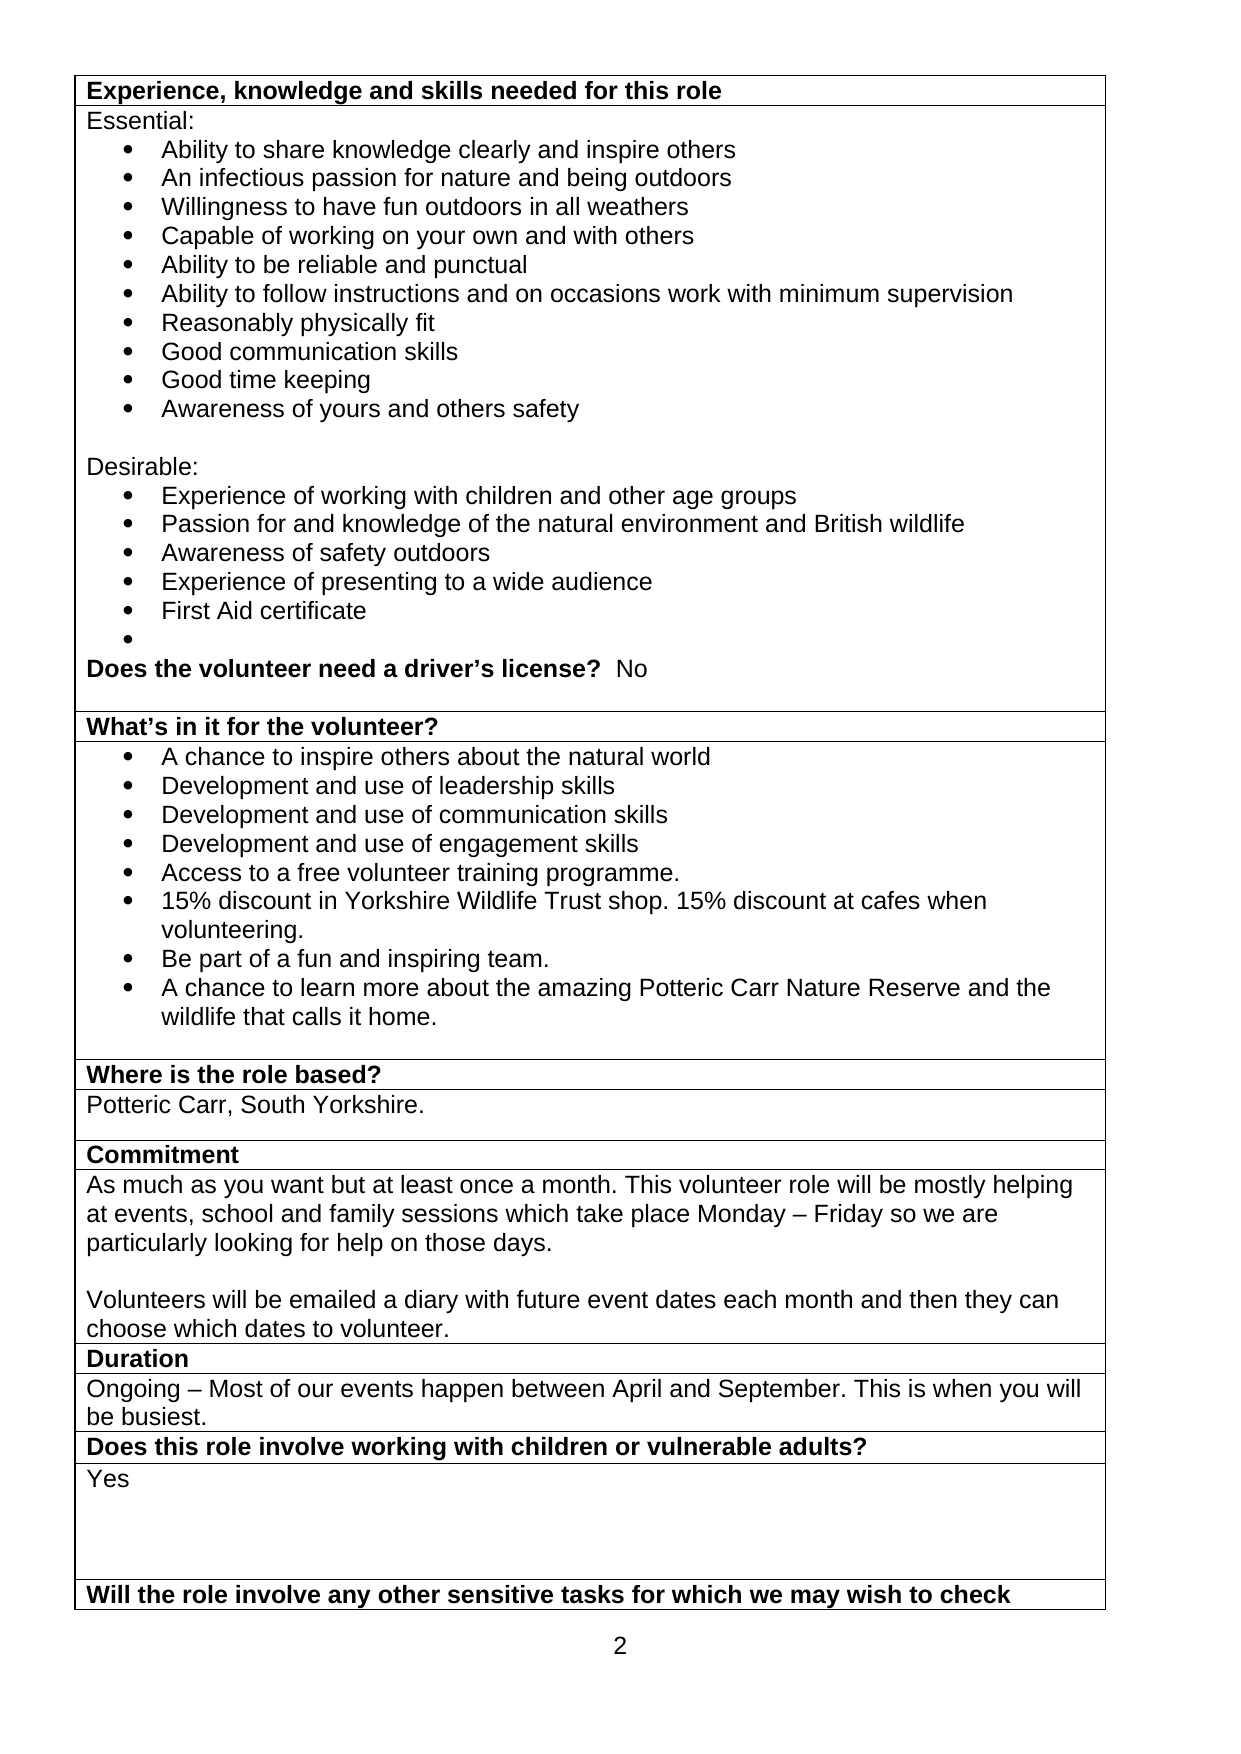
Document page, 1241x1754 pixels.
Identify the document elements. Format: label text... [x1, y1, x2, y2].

table_cell A chance to inspire others about the natural world Development and use of leadership skills Development and use of communication skills Development and use of engagement skills Access to a free volunteer training programme. 15% discount in Yorkshire Wildlife Trust shop. 15% discount at cafes when volunteering. Be part of a fun and inspiring team. A chance to learn more about the amazing Potteric Carr Nature Reserve and the wildlife that calls it home. [76, 742, 1105, 1059]
table_cell What’s in it for the volunteer? [76, 712, 1105, 741]
table_cell Experience, knowledge and skills needed for this role [76, 76, 1105, 105]
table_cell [76, 1580, 1105, 1609]
table_cell Where is the role based? [76, 1060, 1105, 1089]
table_cell As much as you want but at least once a month. This volunteer role will be mostly helping at events, school and family sessions which take place Monday – Friday so we are particularly looking for help on those days. Volunteers will be emailed a diary with future event dates each month and then they can choose which dates to volunteer. [76, 1170, 1105, 1343]
table_cell Duration [76, 1344, 1105, 1373]
table_cell Essential: Ability to share knowledge clearly and inspire others An infectious passion for nature and being outdoors Willingness to have fun outdoors in all weathers Capable of working on your own and with others Ability to be reliable and punctual Ability to follow instructions and on occasions work with minimum supervision Reasonably physically fit Good communication skills Good time keeping Awareness of yours and others safety Desirable: Experience of working with children and other age groups Passion for and knowledge of the natural environment and British wildlife Awareness of safety outdoors Experience of presenting to a wide audience First Aid certificate Does the volunteer need a driver’s license? No [76, 106, 1105, 711]
table_cell Commitment [76, 1141, 1105, 1169]
table_cell Potteric Carr, South Yorkshire. [76, 1090, 1105, 1139]
table_cell Ongoing – Most of our events happen between April and September. This is when you will be busiest. [76, 1374, 1105, 1431]
table_cell Yes [76, 1464, 1105, 1579]
table_cell Does this role involve working with children or vulnerable adults? [76, 1432, 1105, 1463]
